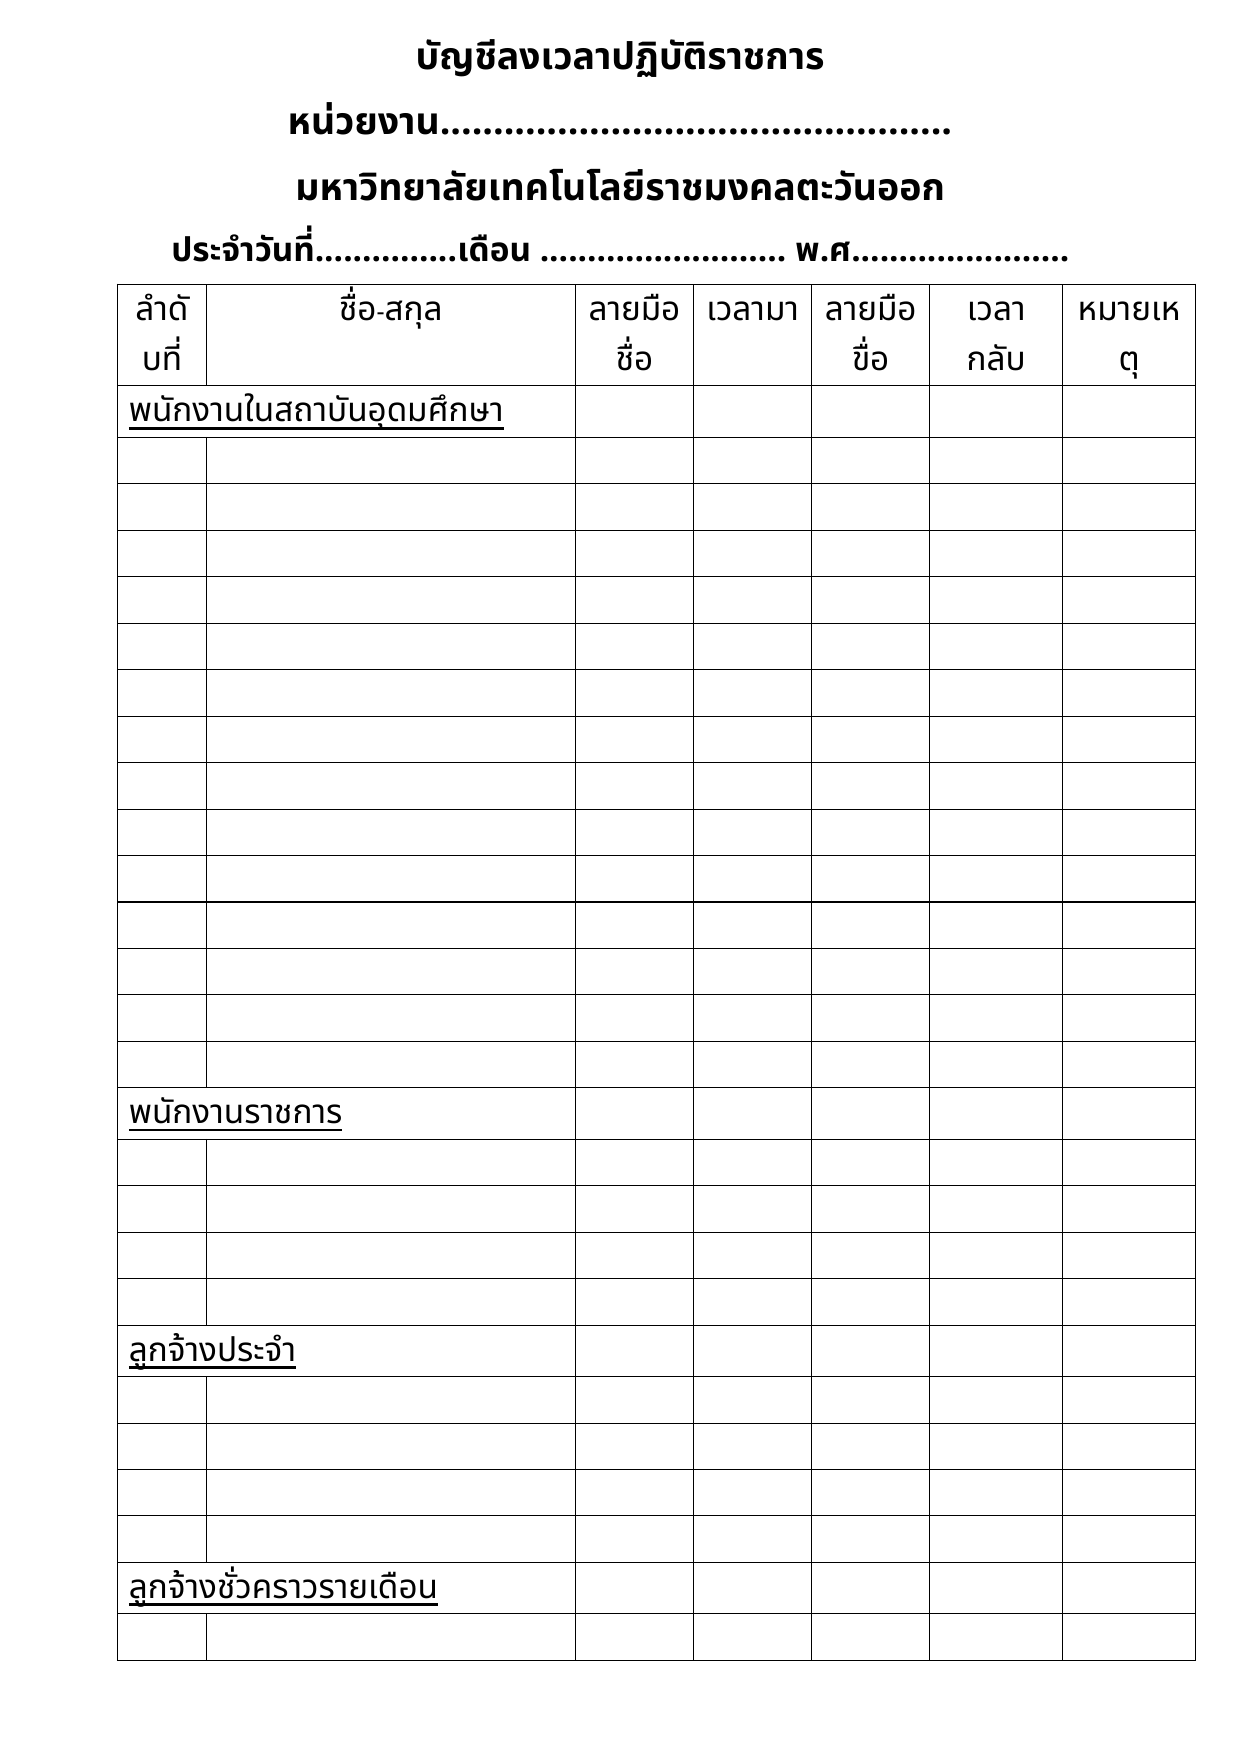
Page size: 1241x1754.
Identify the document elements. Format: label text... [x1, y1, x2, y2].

table_cell [694, 903, 811, 948]
table_cell [118, 624, 206, 669]
table_cell [207, 577, 575, 623]
table_cell [1063, 670, 1195, 716]
table_cell [576, 1377, 693, 1422]
table_cell [118, 949, 206, 994]
table_cell [118, 1614, 206, 1660]
table_cell [1063, 1233, 1195, 1278]
table_cell [207, 856, 575, 901]
table_cell [694, 1563, 811, 1613]
table_cell [812, 1424, 929, 1469]
table_cell [576, 438, 693, 483]
table_cell [576, 1233, 693, 1278]
table_cell [930, 717, 1062, 762]
table_cell [1063, 1279, 1195, 1324]
table_cell [694, 717, 811, 762]
table_cell [1063, 810, 1195, 855]
table_cell ลูกจ้างประจำ [118, 1326, 575, 1376]
table_cell [930, 763, 1062, 808]
table_cell [207, 1470, 575, 1515]
table_cell [1063, 624, 1195, 669]
table_cell [1063, 763, 1195, 808]
table_cell [576, 670, 693, 716]
table_cell [207, 531, 575, 576]
table_cell [576, 1563, 693, 1613]
table_cell [812, 386, 929, 437]
table_cell [930, 624, 1062, 669]
table_cell [694, 1377, 811, 1422]
table_cell [118, 1377, 206, 1422]
table_cell [812, 438, 929, 483]
table_cell [694, 1279, 811, 1324]
table_cell [1063, 717, 1195, 762]
table_cell [576, 1516, 693, 1562]
table_cell [1063, 949, 1195, 994]
table_cell [812, 763, 929, 808]
table_cell [694, 1614, 811, 1660]
table_cell [812, 1233, 929, 1278]
table_cell [118, 1042, 206, 1087]
table_cell [812, 1186, 929, 1232]
table_cell [576, 1614, 693, 1660]
text มหาวิทยาลัยเทคโนโลยีราชมงคลตะวันออก [150, 160, 1090, 217]
table_cell [694, 624, 811, 669]
table_cell [694, 670, 811, 716]
table_cell [1063, 1326, 1195, 1376]
table_cell [1063, 1377, 1195, 1422]
table_cell [1063, 1042, 1195, 1087]
table_cell [930, 577, 1062, 623]
table_cell [930, 995, 1062, 1041]
table_cell [694, 1424, 811, 1469]
table_cell [694, 484, 811, 530]
table_cell [207, 484, 575, 530]
text บัญชีลงเวลาปฏิบัติราชการ [150, 29, 1090, 86]
table_cell [694, 810, 811, 855]
table_cell [118, 1470, 206, 1515]
table_cell [1063, 1563, 1195, 1613]
table_cell [694, 438, 811, 483]
table_cell [930, 1042, 1062, 1087]
table_cell [207, 1516, 575, 1562]
table_cell ลูกจ้างชั่วคราวรายเดือน [118, 1563, 575, 1613]
table_header เวลากลับ [930, 285, 1062, 385]
table_cell [812, 624, 929, 669]
table_cell [576, 386, 693, 437]
table_cell [812, 1279, 929, 1324]
table_cell [207, 670, 575, 716]
table_cell [812, 1377, 929, 1422]
table_cell [207, 717, 575, 762]
table_cell [694, 1140, 811, 1185]
table_cell [576, 995, 693, 1041]
table_cell [930, 1186, 1062, 1232]
table_cell [576, 903, 693, 948]
table_cell [207, 1279, 575, 1324]
table_cell [694, 1233, 811, 1278]
table_cell [812, 717, 929, 762]
table_header ลายมือขื่อ [812, 285, 929, 385]
table_cell [930, 1088, 1062, 1139]
table_cell [930, 1563, 1062, 1613]
table_cell [576, 1140, 693, 1185]
table_cell [118, 670, 206, 716]
table_cell [118, 1424, 206, 1469]
table_cell [207, 1233, 575, 1278]
table_cell [694, 995, 811, 1041]
table_cell [576, 810, 693, 855]
table_cell [118, 1516, 206, 1562]
table_cell [930, 903, 1062, 948]
table_cell [694, 856, 811, 901]
table_cell [812, 1140, 929, 1185]
table_cell [930, 1377, 1062, 1422]
table_cell [576, 1279, 693, 1324]
table_cell [1063, 1186, 1195, 1232]
table_header ลายมือชื่อ [576, 285, 693, 385]
table_cell [207, 1186, 575, 1232]
table_cell [118, 484, 206, 530]
table_cell [930, 1279, 1062, 1324]
table_cell [812, 1326, 929, 1376]
table_cell [207, 1614, 575, 1660]
table_cell [1063, 531, 1195, 576]
table_cell [576, 577, 693, 623]
table_cell [930, 856, 1062, 901]
table_cell [694, 1516, 811, 1562]
table_cell [207, 903, 575, 948]
table_cell [930, 1233, 1062, 1278]
table_cell [207, 810, 575, 855]
table_cell [930, 1424, 1062, 1469]
table_cell [118, 995, 206, 1041]
table_cell [207, 763, 575, 808]
table_cell [1063, 438, 1195, 483]
table_cell [1063, 577, 1195, 623]
table_cell [694, 1088, 811, 1139]
table_cell [118, 438, 206, 483]
table_header เวลามา [694, 285, 811, 385]
table_cell [812, 1042, 929, 1087]
text ประจำวันที่...............เดือน .......................... พ.ศ....................... [150, 225, 1090, 276]
table_cell [812, 903, 929, 948]
table_cell [576, 717, 693, 762]
table_cell พนักงานในสถาบันอุดมศึกษา [118, 386, 575, 437]
table_cell [694, 1042, 811, 1087]
text หน่วยงาน................................................ [150, 95, 1090, 152]
table_cell [930, 1326, 1062, 1376]
table_cell [1063, 484, 1195, 530]
table_cell [118, 810, 206, 855]
table_cell [930, 1614, 1062, 1660]
table_cell [812, 670, 929, 716]
table_cell [930, 438, 1062, 483]
table_cell [1063, 1424, 1195, 1469]
table_cell [1063, 1470, 1195, 1515]
table_cell [118, 717, 206, 762]
table_cell [1063, 1088, 1195, 1139]
table_cell [812, 949, 929, 994]
table_cell [576, 856, 693, 901]
table_cell [694, 763, 811, 808]
table_cell [576, 624, 693, 669]
table_cell [694, 1326, 811, 1376]
table_cell [812, 1614, 929, 1660]
table_cell พนักงานราชการ [118, 1088, 575, 1139]
table_cell [118, 856, 206, 901]
table_cell [930, 386, 1062, 437]
table_cell [694, 949, 811, 994]
table_cell [207, 949, 575, 994]
table_cell [812, 484, 929, 530]
table_cell [1063, 1140, 1195, 1185]
table_cell [118, 1140, 206, 1185]
table_cell [1063, 1516, 1195, 1562]
table_cell [930, 1470, 1062, 1515]
table_cell [576, 763, 693, 808]
table_cell [207, 1042, 575, 1087]
table_cell [812, 1516, 929, 1562]
table_cell [694, 1186, 811, 1232]
table_cell [576, 1326, 693, 1376]
table_cell [118, 763, 206, 808]
table_cell [1063, 1614, 1195, 1660]
table_cell [576, 1186, 693, 1232]
table_cell [118, 1233, 206, 1278]
table_cell [694, 386, 811, 437]
table_cell [576, 1042, 693, 1087]
table_cell [207, 995, 575, 1041]
table_cell [118, 903, 206, 948]
table_cell [812, 1563, 929, 1613]
table_cell [1063, 386, 1195, 437]
table_cell [576, 1470, 693, 1515]
table_cell [576, 484, 693, 530]
table_header ลำดับที่ [118, 285, 206, 385]
table_cell [812, 856, 929, 901]
table_cell [576, 1088, 693, 1139]
table_cell [930, 531, 1062, 576]
table_cell [812, 995, 929, 1041]
table_cell [576, 949, 693, 994]
table_cell [694, 1470, 811, 1515]
table_cell [930, 949, 1062, 994]
table_cell [576, 1424, 693, 1469]
table_cell [207, 1140, 575, 1185]
table_cell [930, 670, 1062, 716]
table_cell [118, 1279, 206, 1324]
table_cell [812, 1470, 929, 1515]
table_cell [207, 624, 575, 669]
table_header ชื่อ-สกุล [207, 285, 575, 385]
table_cell [812, 577, 929, 623]
table_cell [694, 577, 811, 623]
table_cell [812, 810, 929, 855]
table_cell [930, 1516, 1062, 1562]
table_cell [1063, 995, 1195, 1041]
table_cell [207, 438, 575, 483]
table_cell [930, 810, 1062, 855]
table_cell [1063, 903, 1195, 948]
table_cell [694, 531, 811, 576]
table_cell [930, 1140, 1062, 1185]
table_cell [1063, 856, 1195, 901]
table_cell [118, 1186, 206, 1232]
table_cell [207, 1424, 575, 1469]
table_cell [812, 1088, 929, 1139]
table_cell [576, 531, 693, 576]
table_cell [118, 531, 206, 576]
table_header หมายเหตุ [1063, 285, 1195, 385]
table_cell [930, 484, 1062, 530]
table_cell [812, 531, 929, 576]
table_cell [207, 1377, 575, 1422]
table_cell [118, 577, 206, 623]
